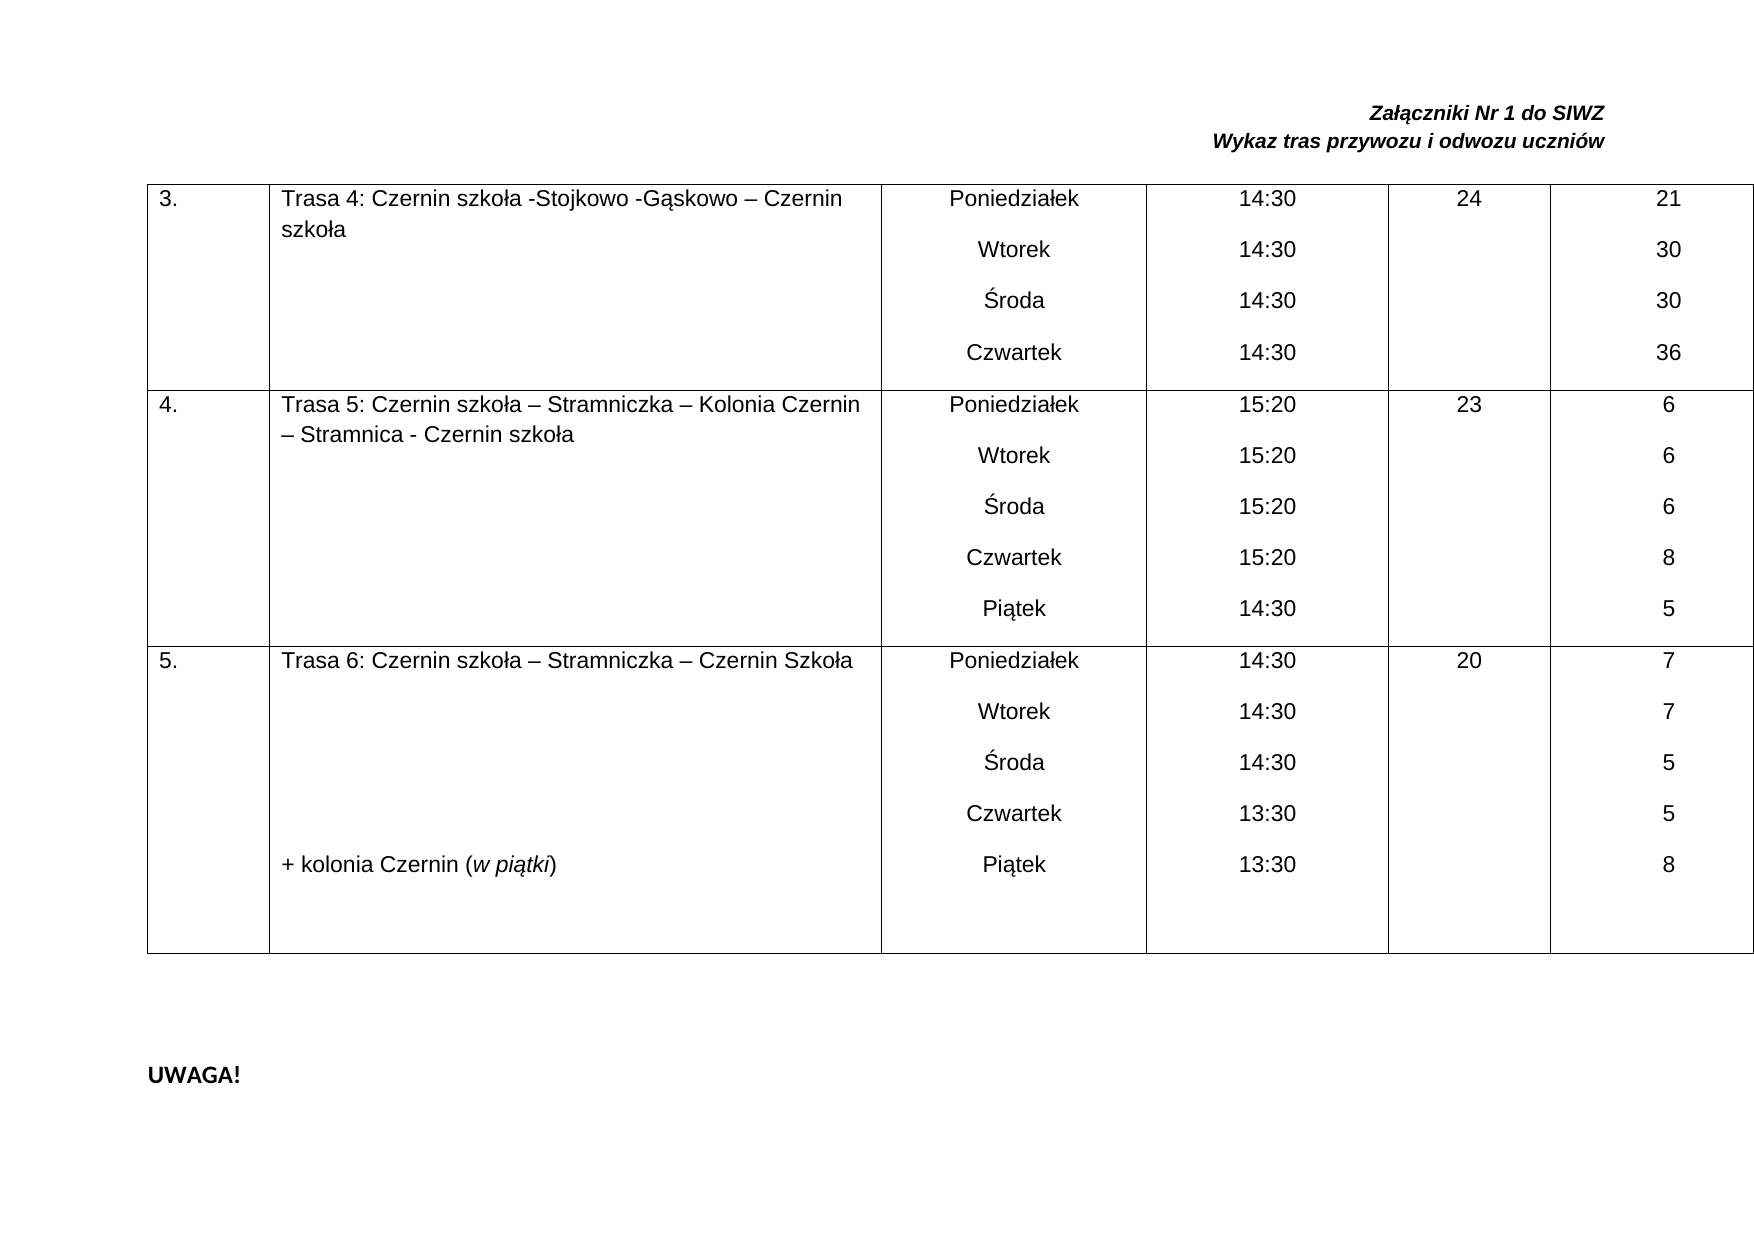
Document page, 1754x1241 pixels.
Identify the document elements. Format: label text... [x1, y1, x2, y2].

table_cell Trasa 5: Czernin szkoła – Stramniczka – Kolonia Czernin – Stramnica - Czernin szkoła [270, 391, 881, 646]
table_cell 14:30 14:30 14:30 13:30 13:30 [1147, 647, 1388, 953]
table_cell 15:20 15:20 15:20 15:20 14:30 [1147, 391, 1388, 646]
table_cell 23 [1389, 391, 1550, 646]
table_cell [1147, 185, 1388, 389]
table_cell 5. [148, 647, 269, 953]
table_cell Poniedziałek Wtorek Środa Czwartek Piątek [882, 391, 1146, 646]
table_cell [882, 185, 1146, 389]
table_cell 4. [148, 391, 269, 646]
table_cell 7 7 5 5 8 [1551, 647, 1753, 953]
table_cell 6 6 6 8 5 [1551, 391, 1753, 646]
table_cell 20 [1389, 647, 1550, 953]
table_cell 3. [148, 185, 269, 389]
text UWAGA! [148, 1059, 1606, 1090]
table_cell Poniedziałek Wtorek Środa Czwartek Piątek [882, 647, 1146, 953]
table_cell 21 30 30 36 [1551, 185, 1753, 389]
table_cell Trasa 4: Czernin szkoła -Stojkowo -Gąskowo – Czernin szkoła [270, 185, 881, 389]
table_cell Trasa 6: Czernin szkoła – Stramniczka – Czernin Szkoła + kolonia Czernin (w piątki) [270, 647, 881, 953]
table_cell 24 [1389, 185, 1550, 389]
